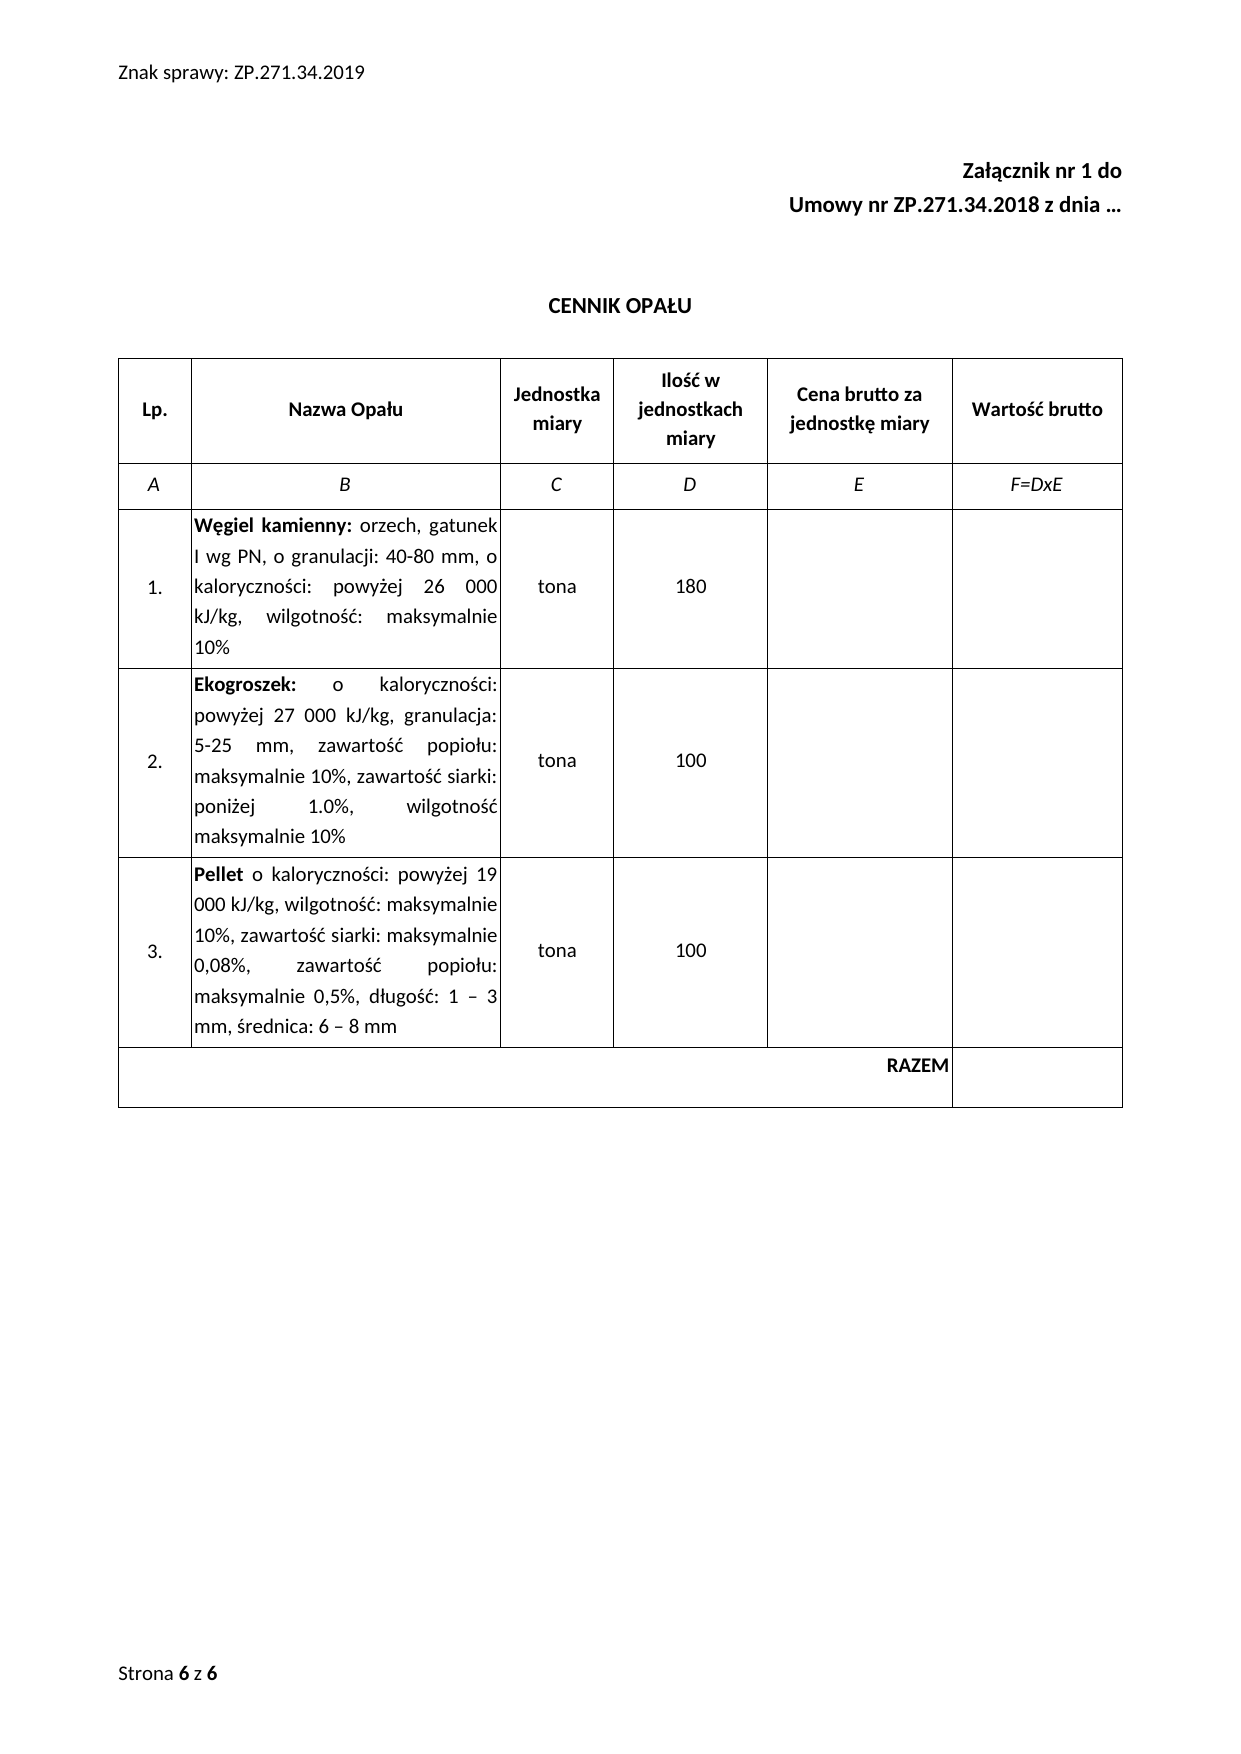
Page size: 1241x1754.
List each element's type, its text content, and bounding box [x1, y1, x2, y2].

table_cell 100 [614, 669, 767, 857]
table_cell D [614, 464, 767, 508]
table_cell C [501, 464, 613, 508]
table_cell 3. [119, 858, 191, 1047]
table_cell A [119, 464, 191, 508]
table_cell [768, 858, 952, 1047]
table_cell tona [501, 510, 613, 668]
table_header Jednostka miary [501, 359, 613, 462]
table_header Lp. [119, 359, 191, 462]
table_cell RAZEM [119, 1048, 952, 1107]
table_cell [953, 858, 1122, 1047]
table_header Nazwa Opału [192, 359, 500, 462]
table_cell 180 [614, 510, 767, 668]
text Umowy nr ZP.271.34.2018 z dnia … [118, 190, 1122, 218]
table_header Cena brutto za jednostkę miary [768, 359, 952, 462]
text Załącznik nr 1 do [118, 157, 1122, 185]
table_cell Węgiel kamienny: orzech, gatunek I wg PN, o granulacji: 40-80 mm, o kaloryczności: powyżej 26 000 kJ/kg, wilgotność: maksymalnie 10% [192, 510, 500, 668]
table_cell B [192, 464, 500, 508]
table_cell E [768, 464, 952, 508]
table_cell Ekogroszek: o kaloryczności: powyżej 27 000 kJ/kg, granulacja: 5-25 mm, zawartość popiołu: maksymalnie 10%, zawartość siarki: poniżej 1.0%, wilgotność maksymalnie 10% [192, 669, 500, 857]
table_cell 2. [119, 669, 191, 857]
table_cell [953, 1048, 1122, 1107]
table_cell tona [501, 669, 613, 857]
table_cell [953, 510, 1122, 668]
table_cell F=DxE [953, 464, 1122, 508]
text CENNIK OPAŁU [118, 291, 1122, 319]
table_cell Pellet o kaloryczności: powyżej 19 000 kJ/kg, wilgotność: maksymalnie 10%, zawartość siarki: maksymalnie 0,08%, zawartość popiołu: maksymalnie 0,5%, długość: 1 – 3 mm, średnica: 6 – 8 mm [192, 858, 500, 1047]
table_cell 100 [614, 858, 767, 1047]
table_cell [768, 510, 952, 668]
table_cell [953, 669, 1122, 857]
table_header Ilość w jednostkach miary [614, 359, 767, 462]
table_header Wartość brutto [953, 359, 1122, 462]
table_cell tona [501, 858, 613, 1047]
table_cell 1. [119, 510, 191, 668]
table_cell [768, 669, 952, 857]
